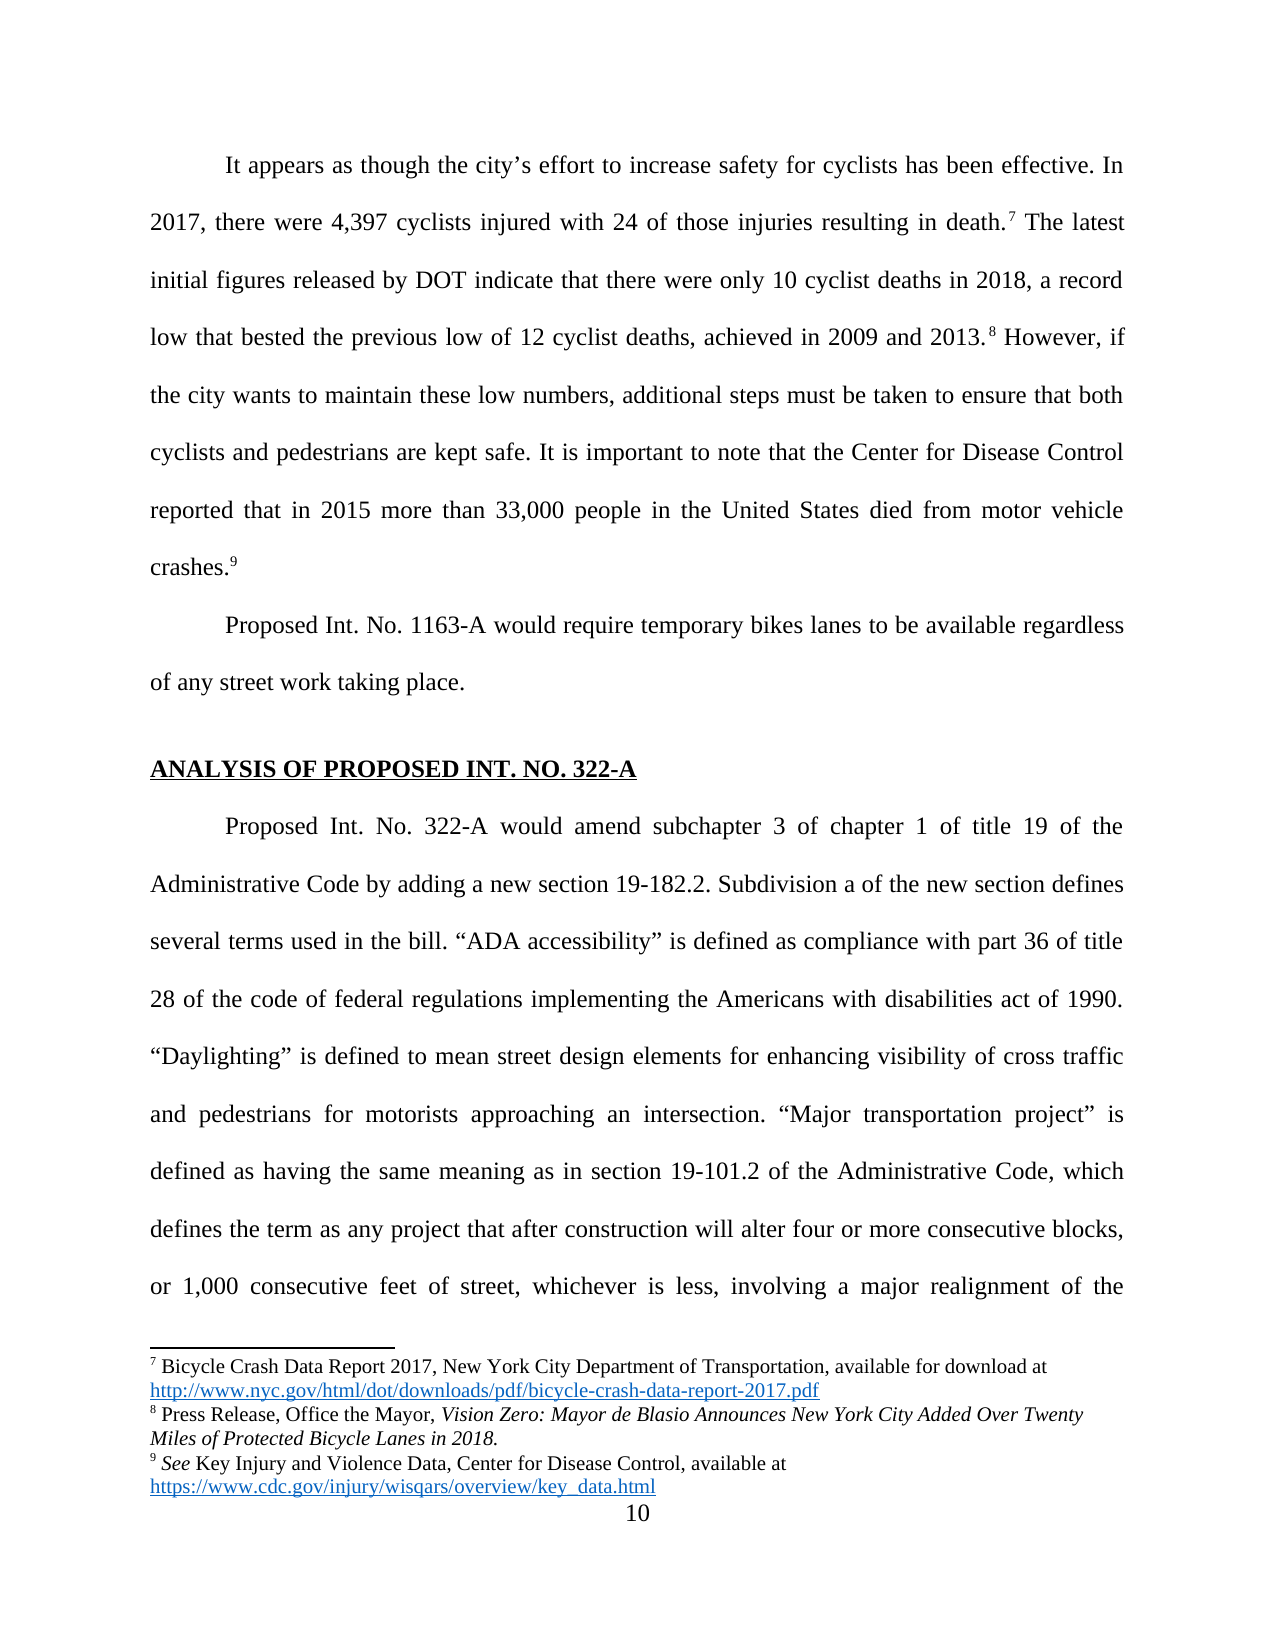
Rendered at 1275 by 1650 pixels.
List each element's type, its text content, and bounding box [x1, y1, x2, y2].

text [150, 811, 1125, 1300]
text ANALYSIS OF PROPOSED INT. NO. 322-A [150, 754, 1125, 782]
text Proposed Int. No. 1163-A would require temporary bikes lanes to be available regardless of any street work taking place. [150, 610, 1125, 696]
text It appears as though the city’s effort to increase safety for cyclists has been effective. In 2017, there were 4,397 cyclists injured with 24 of those injuries resulting in death. The latest initial figures released by DOT indicate that there were only 10 cyclist deaths in 2018, a record low that bested the previous low of 12 cyclist deaths, achieved in 2009 and 2013. However, if the city wants to maintain these low numbers, additional steps must be taken to ensure that both cyclists and pedestrians are kept safe. It is important to note that the Center for Disease Control reported that in 2015 more than 33,000 people in the United States died from motor vehicle crashes. [150, 150, 1125, 581]
